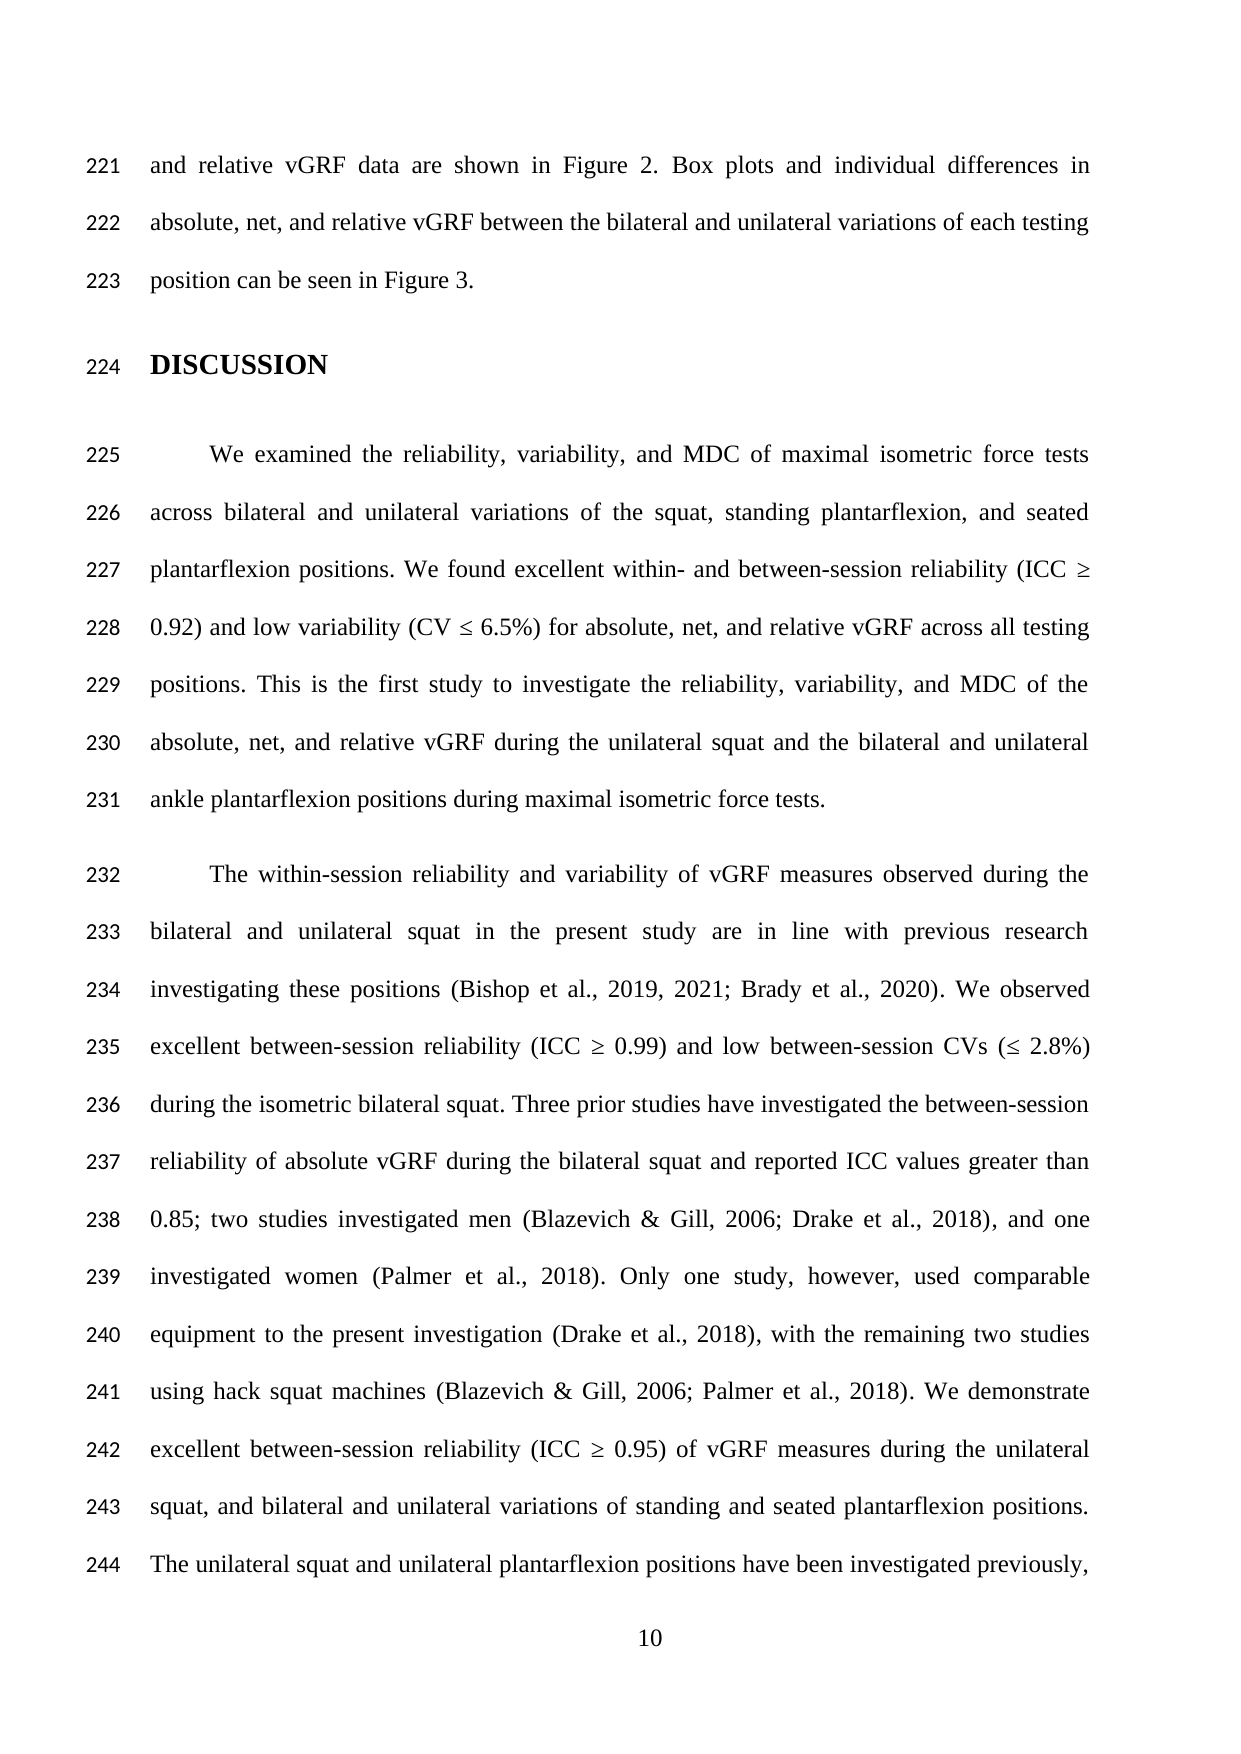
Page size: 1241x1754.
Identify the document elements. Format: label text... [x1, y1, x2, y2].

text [150, 859, 1090, 1577]
text We examined the reliability, variability, and MDC of maximal isometric force tests across bilateral and unilateral variations of the squat, standing plantarflexion, and seated plantarflexion positions. We found excellent within- and between-session reliability (ICC ≥ 0.92) and low variability (CV ≤ 6.5%) for absolute, net, and relative vGRF across all testing positions. This is the first study to investigate the reliability, variability, and MDC of the absolute, net, and relative vGRF during the unilateral squat and the bilateral and unilateral ankle plantarflexion positions during maximal isometric force tests. [150, 439, 1090, 813]
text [150, 150, 1090, 294]
subtitle DISCUSSION [150, 347, 1090, 381]
